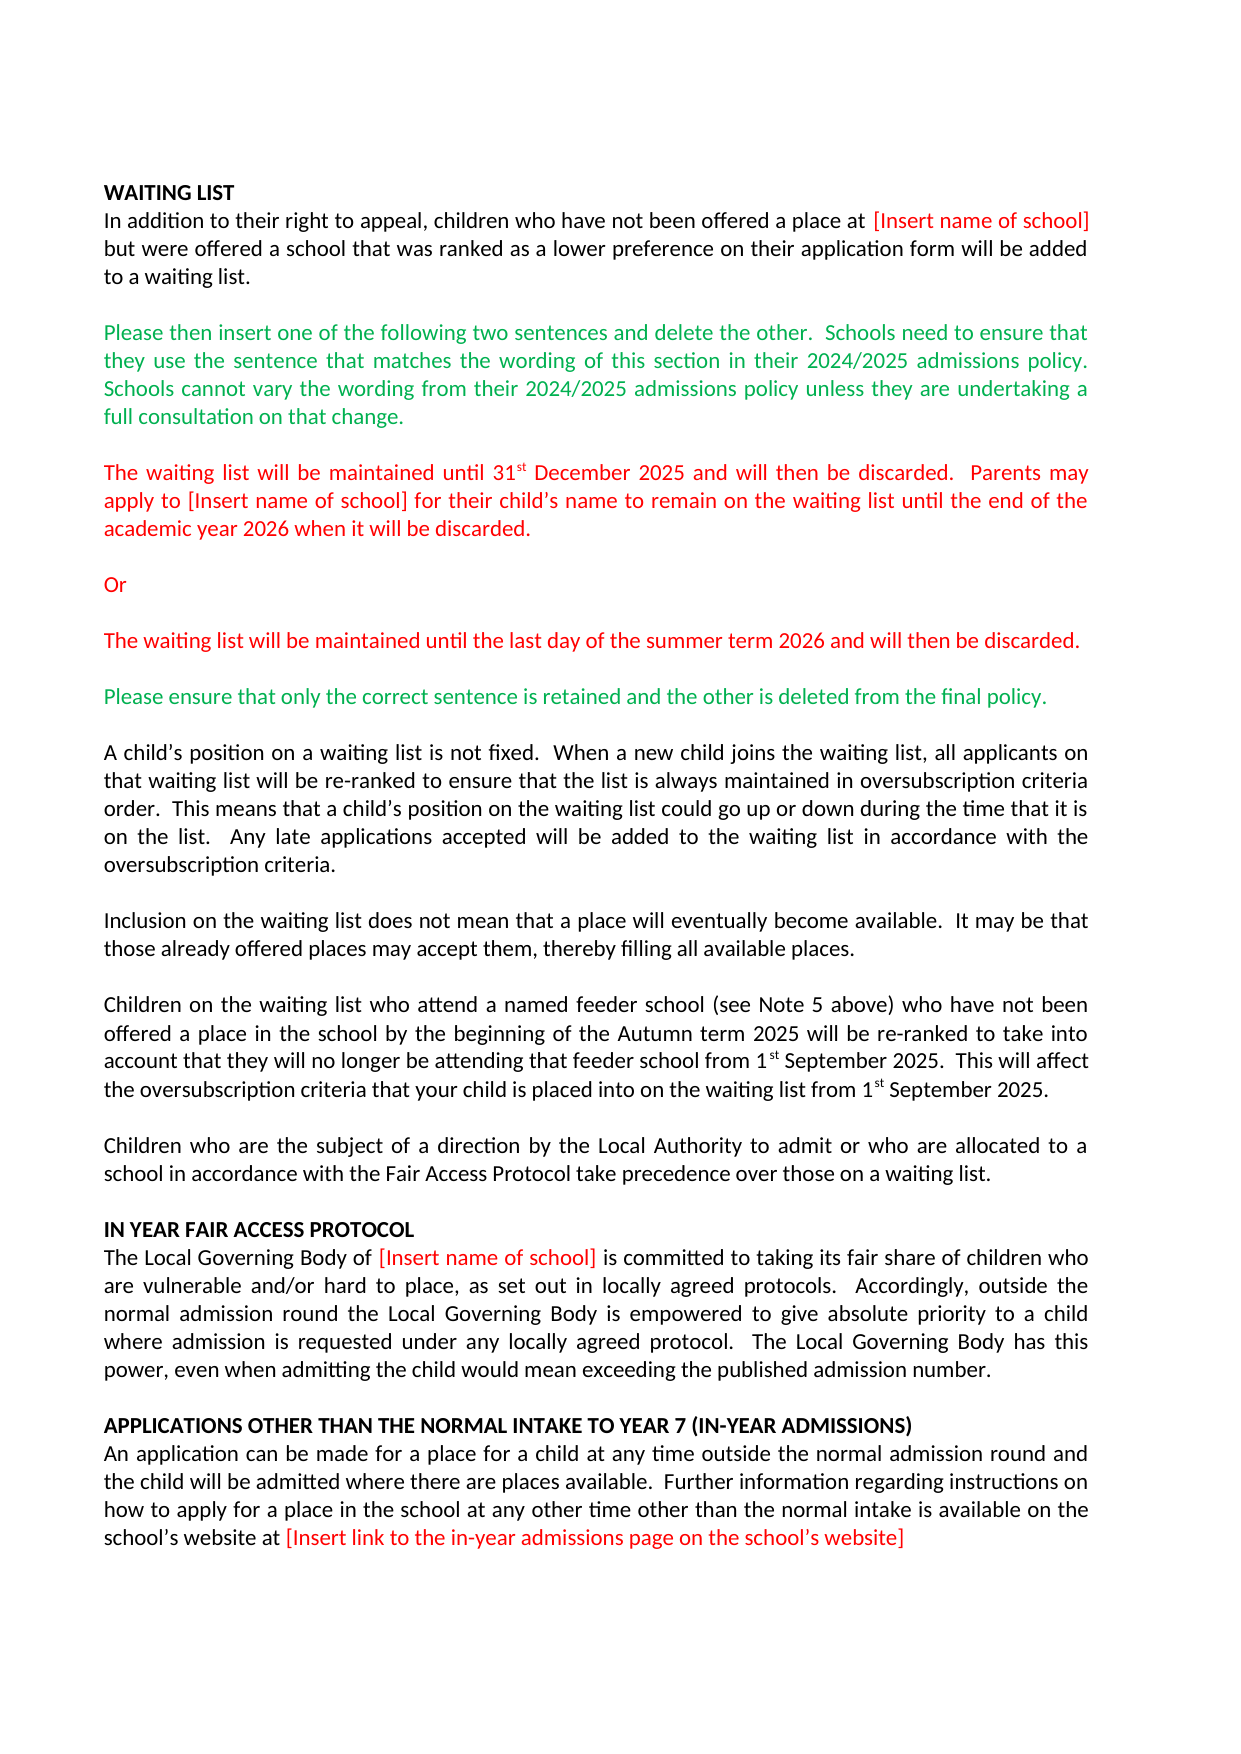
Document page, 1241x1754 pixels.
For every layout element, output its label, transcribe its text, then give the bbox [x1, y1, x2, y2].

text Children who are the subject of a direction by the Local Authority to admit or who are allocated to a school in accordance with the Fair Access Protocol take precedence over those on a waiting list. [103, 1131, 1090, 1187]
text An application can be made for a place for a child at any time outside the normal admission round and the child will be admitted where there are places available. Further information regarding instructions on how to apply for a place in the school at any other time other than the normal intake is available on the school’s website at [Insert link to the in-year admissions page on the school’s website] [103, 1439, 1090, 1551]
text A child’s position on a waiting list is not fixed. When a new child joins the waiting list, all applicants on that waiting list will be re-ranked to ensure that the list is always maintained in oversubscription criteria order. This means that a child’s position on the waiting list could go up or down during the time that it is on the list. Any late applications accepted will be added to the waiting list in accordance with the oversubscription criteria. [103, 738, 1090, 878]
text The waiting list will be maintained until 31st December 2025 and will then be discarded. Parents may apply to [Insert name of school] for their child’s name to remain on the waiting list until the end of the academic year 2026 when it will be discarded. [103, 458, 1090, 542]
text Or [103, 570, 1090, 598]
text The Local Governing Body of [Insert name of school] is committed to taking its fair share of children who are vulnerable and/or hard to place, as set out in locally agreed protocols. Accordingly, outside the normal admission round the Local Governing Body is empowered to give absolute priority to a child where admission is requested under any locally agreed protocol. The Local Governing Body has this power, even when admitting the child would mean exceeding the published admission number. [103, 1243, 1090, 1383]
text Please then insert one of the following two sentences and delete the other. Schools need to ensure that they use the sentence that matches the wording of this section in their 2024/2025 admissions policy. Schools cannot vary the wording from their 2024/2025 admissions policy unless they are undertaking a full consultation on that change. [103, 318, 1090, 430]
text Inclusion on the waiting list does not mean that a place will eventually become available. It may be that those already offered places may accept them, thereby filling all available places. [103, 907, 1090, 963]
text Children on the waiting list who attend a named feeder school (see Note 5 above) who have not been offered a place in the school by the beginning of the Autumn term 2025 will be re-ranked to take into account that they will no longer be attending that feeder school from 1st September 2025. This will affect the oversubscription criteria that your child is placed into on the waiting list from 1st September 2025. [103, 991, 1090, 1103]
text IN YEAR FAIR ACCESS PROTOCOL [103, 1215, 1090, 1243]
text APPLICATIONS OTHER THAN THE NORMAL INTAKE TO YEAR 7 (IN-YEAR ADMISSIONS) [103, 1411, 1090, 1439]
text WAITING LIST [103, 178, 1090, 206]
text In addition to their right to appeal, children who have not been offered a place at [Insert name of school] but were offered a school that was ranked as a lower preference on their application form will be added to a waiting list. [103, 206, 1090, 290]
text The waiting list will be maintained until the last day of the summer term 2026 and will then be discarded. [103, 626, 1090, 654]
text Please ensure that only the correct sentence is retained and the other is deleted from the final policy. [103, 682, 1090, 710]
